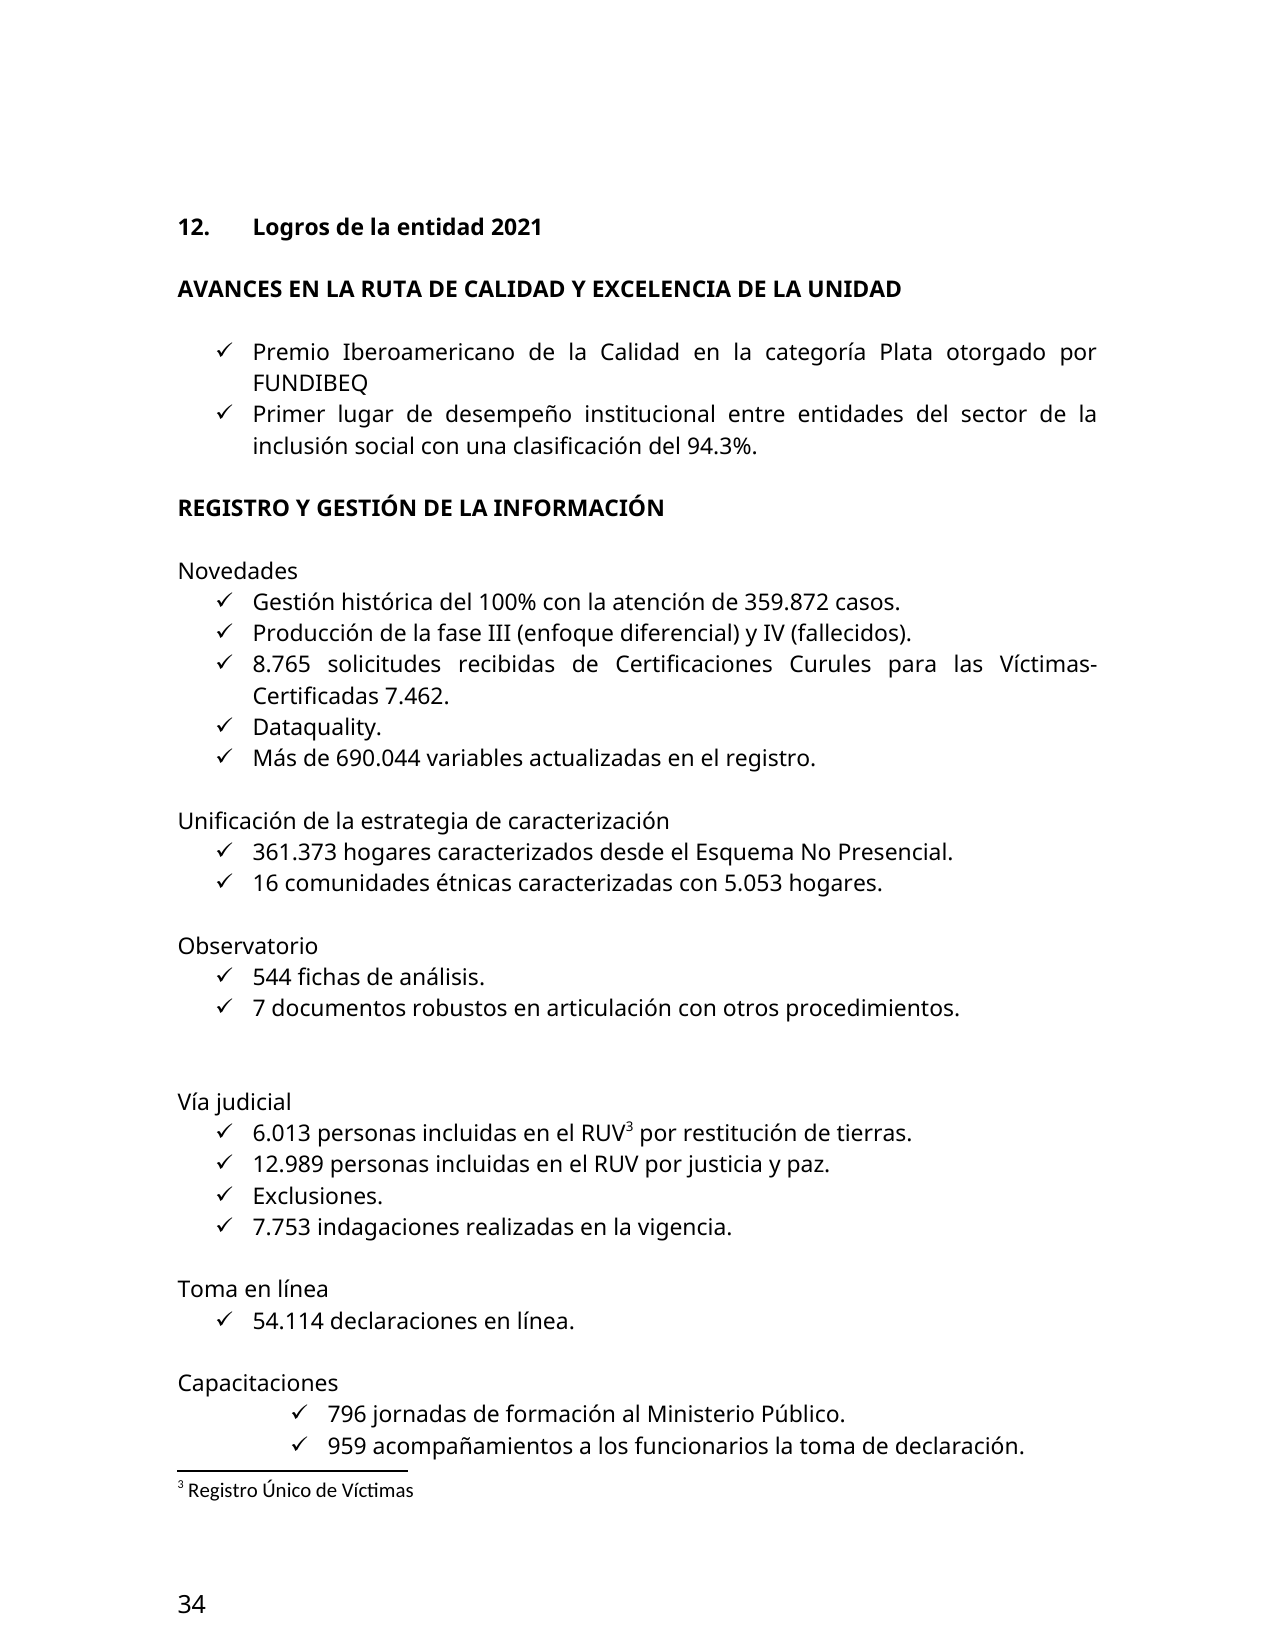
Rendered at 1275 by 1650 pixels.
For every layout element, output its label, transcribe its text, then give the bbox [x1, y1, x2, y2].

text Observatorio [177, 929, 1098, 961]
list 8.765 solicitudes recibidas de Certificaciones Curules para las Víctimas- Certificadas 7.462. [215, 648, 1098, 711]
text AVANCES EN LA RUTA DE CALIDAD Y EXCELENCIA DE LA UNIDAD [177, 273, 1098, 304]
list 6.013 personas incluidas en el RUV por restitución de tierras. [215, 1117, 1098, 1148]
list Dataquality. [215, 711, 1098, 742]
list Más de 690.044 variables actualizadas en el registro. [215, 742, 1098, 773]
text Novedades [177, 554, 1098, 586]
list 54.114 declaraciones en línea. [215, 1304, 1098, 1336]
list 7.753 indagaciones realizadas en la vigencia. [215, 1211, 1098, 1242]
list 796 jornadas de formación al Ministerio Público. [290, 1398, 1098, 1429]
text Unificación de la estrategia de caracterización [177, 804, 1098, 836]
text Capacitaciones [177, 1367, 1098, 1398]
list Gestión histórica del 100% con la atención de 359.872 casos. [215, 586, 1098, 617]
text Toma en línea [177, 1273, 1098, 1304]
list 959 acompañamientos a los funcionarios la toma de declaración. [290, 1429, 1098, 1461]
text Vía judicial [177, 1086, 1098, 1117]
list 16 comunidades étnicas caracterizadas con 5.053 hogares. [215, 867, 1098, 898]
list Primer lugar de desempeño institucional entre entidades del sector de la inclusión social con una clasificación del 94.3%. [215, 398, 1098, 461]
list Producción de la fase III (enfoque diferencial) y IV (fallecidos). [215, 617, 1098, 648]
list Exclusiones. [215, 1179, 1098, 1211]
list 7 documentos robustos en articulación con otros procedimientos. [215, 992, 1098, 1023]
list 12.989 personas incluidas en el RUV por justicia y paz. [215, 1148, 1098, 1179]
list Premio Iberoamericano de la Calidad en la categoría Plata otorgado por FUNDIBEQ [215, 336, 1098, 398]
list 544 fichas de análisis. [215, 961, 1098, 992]
text REGISTRO Y GESTIÓN DE LA INFORMACIÓN [177, 492, 1098, 523]
subtitle Logros de la entidad 2021 [177, 211, 1098, 242]
list 361.373 hogares caracterizados desde el Esquema No Presencial. [215, 836, 1098, 867]
